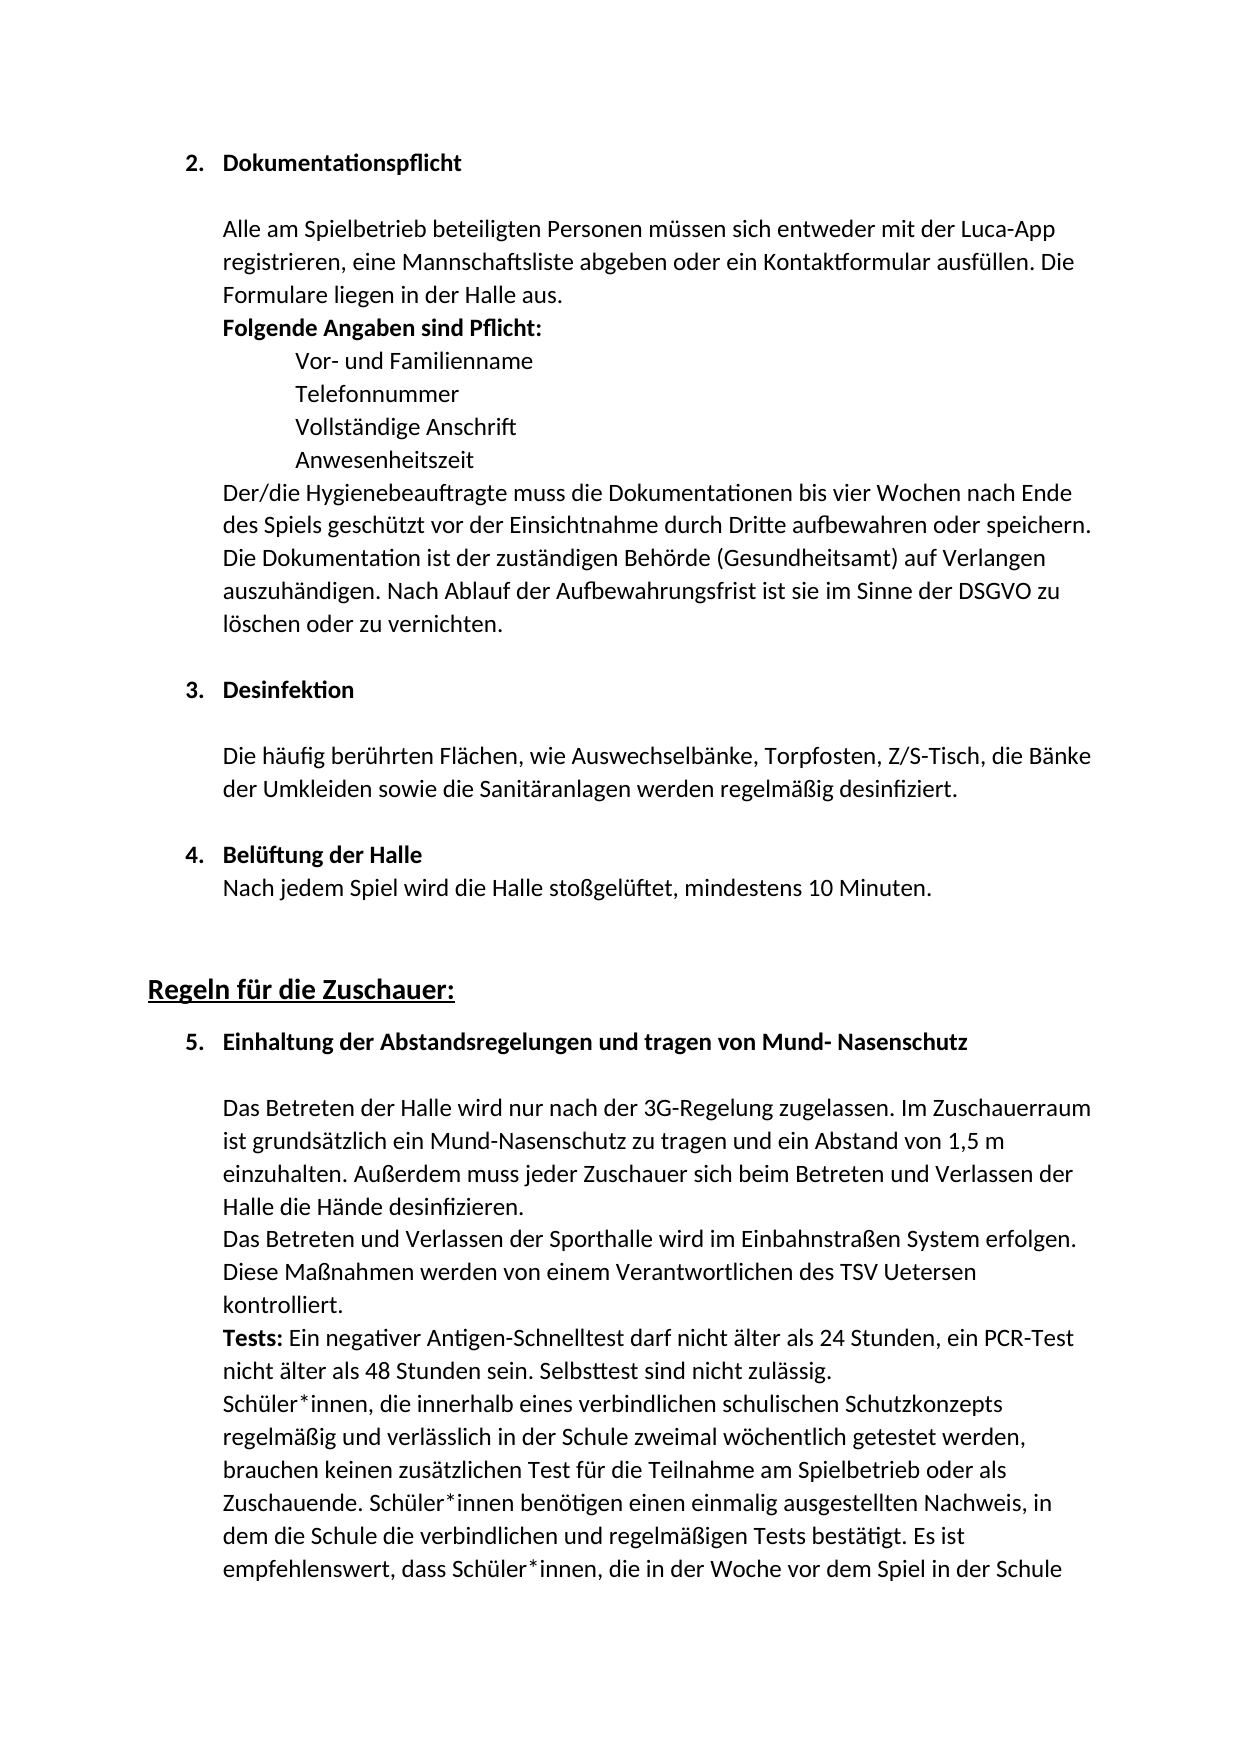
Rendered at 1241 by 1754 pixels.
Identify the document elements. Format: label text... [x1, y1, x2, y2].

list Vor- und Familienname [223, 345, 1093, 376]
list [223, 1388, 1093, 1583]
list Folgende Angaben sind Pflicht: [223, 312, 1093, 343]
list Der/die Hygienebeauftragte muss die Dokumentationen bis vier Wochen nach Ende des Spiels geschützt vor der Einsichtnahme durch Dritte aufbewahren oder speichern. Die Dokumentation ist der zuständigen Behörde (Gesundheitsamt) auf Verlangen auszuhändigen. Nach Ablauf der Aufbewahrungsfrist ist sie im Sinne der DSGVO zu löschen oder zu vernichten. [223, 477, 1093, 639]
text Regeln für die Zuschauer: [148, 971, 1093, 1007]
list Das Betreten der Halle wird nur nach der 3G-Regelung zugelassen. Im Zuschauerraum ist grundsätzlich ein Mund-Nasenschutz zu tragen und ein Abstand von 1,5 m einzuhalten. Außerdem muss jeder Zuschauer sich beim Betreten und Verlassen der Halle die Hände desinfizieren. [223, 1092, 1093, 1221]
list Das Betreten und Verlassen der Sporthalle wird im Einbahnstraßen System erfolgen. Diese Maßnahmen werden von einem Verantwortlichen des TSV Uetersen kontrolliert. [223, 1223, 1093, 1320]
list Die häufig berührten Flächen, wie Auswechselbänke, Torpfosten, Z/S-Tisch, die Bänke der Umkleiden sowie die Sanitäranlagen werden regelmäßig desinfiziert. [223, 740, 1093, 803]
list Anwesenheitszeit [223, 444, 1093, 474]
list Desinfektion [185, 674, 1093, 705]
list Tests: Ein negativer Antigen-Schnelltest darf nicht älter als 24 Stunden, ein PCR-Test nicht älter als 48 Stunden sein. Selbsttest sind nicht zulässig. [223, 1322, 1093, 1386]
list Telefonnummer [223, 378, 1093, 408]
list Nach jedem Spiel wird die Halle stoßgelüftet, mindestens 10 Minuten. [223, 872, 1093, 902]
list Dokumentationspflicht [185, 148, 1093, 178]
list Belüftung der Halle [185, 839, 1093, 869]
list Einhaltung der Abstandsregelungen und tragen von Mund- Nasenschutz [185, 1026, 1093, 1057]
list Vollständige Anschrift [223, 411, 1093, 441]
list Alle am Spielbetrieb beteiligten Personen müssen sich entweder mit der Luca-App registrieren, eine Mannschaftsliste abgeben oder ein Kontaktformular ausfüllen. Die Formulare liegen in der Halle aus. [223, 213, 1093, 310]
